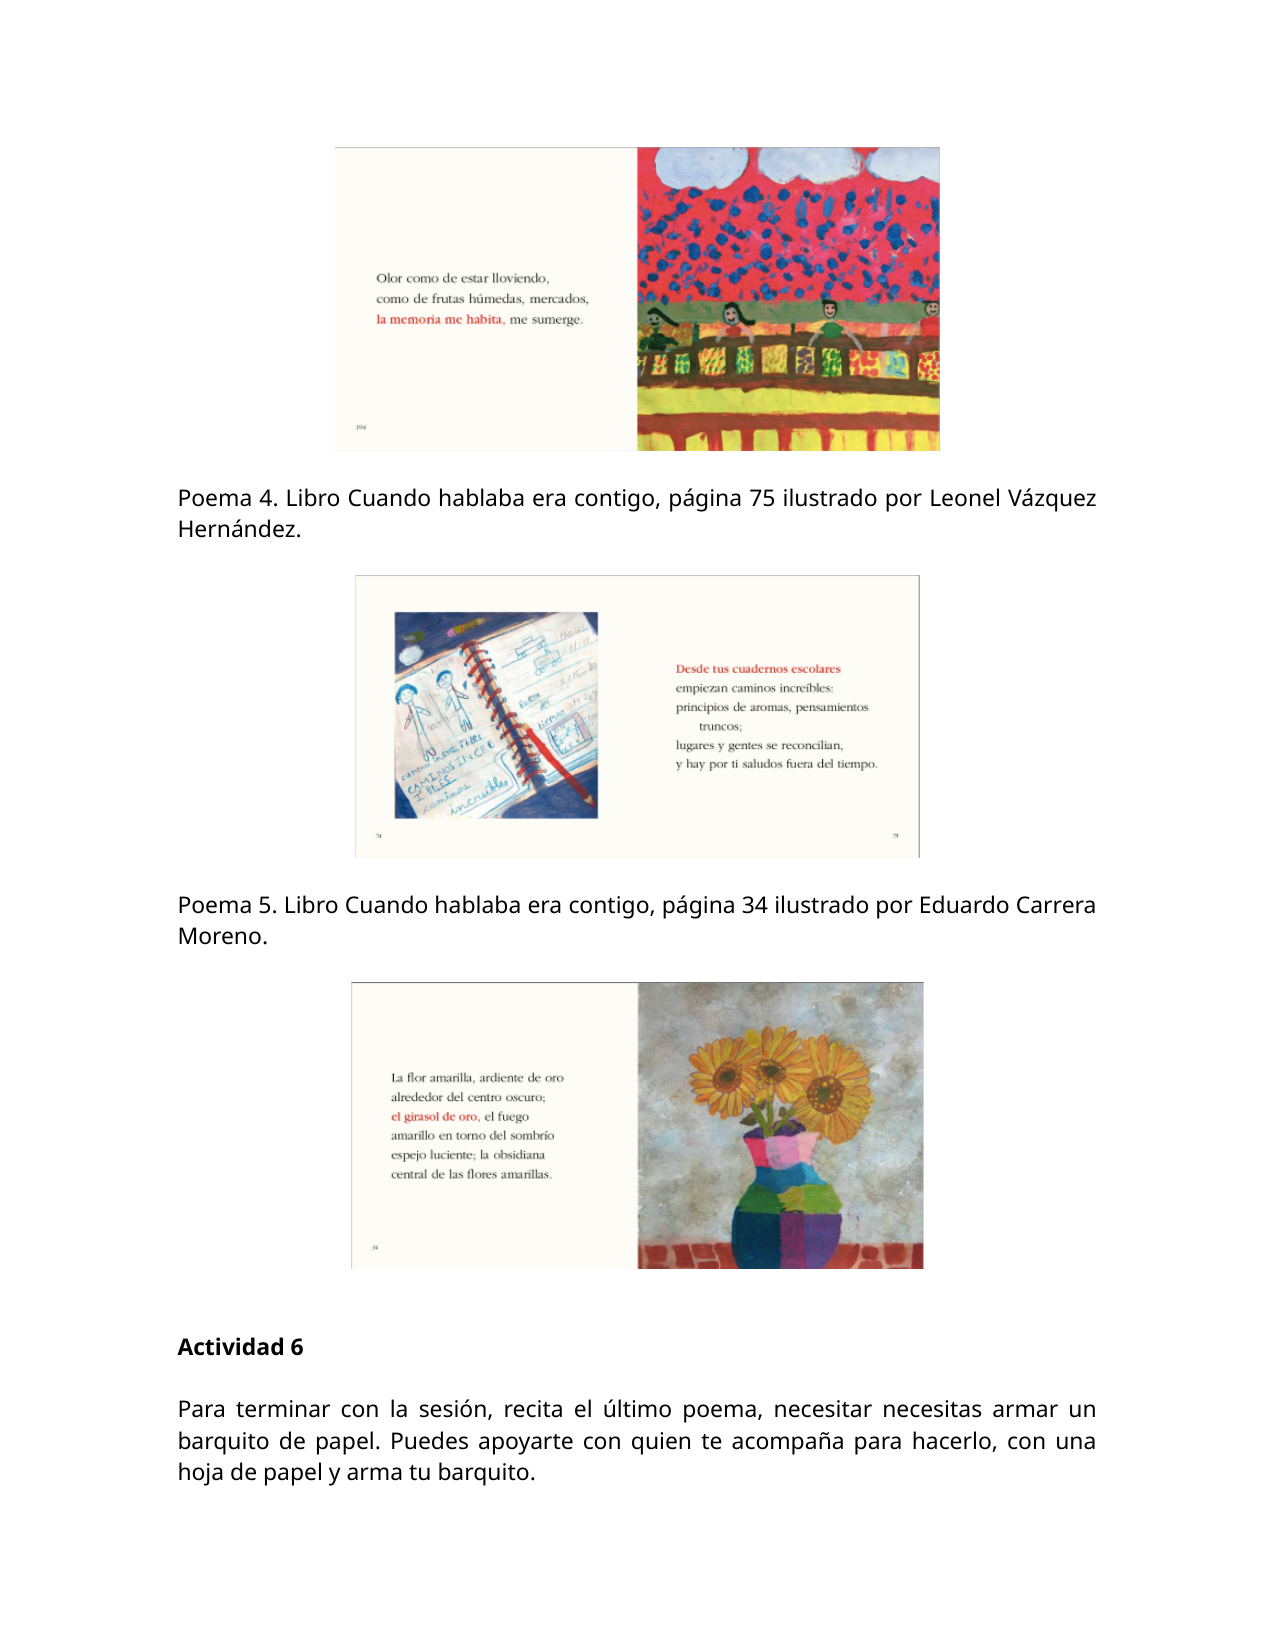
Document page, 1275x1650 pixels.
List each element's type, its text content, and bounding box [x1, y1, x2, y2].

picture [351, 982, 924, 1269]
text Actividad 6 [177, 1331, 1098, 1362]
picture [335, 147, 940, 451]
text Para terminar con la sesión, recita el último poema, necesitar necesitas armar un barquito de papel. Puedes apoyarte con quien te acompaña para hacerlo, con una hoja de papel y arma tu barquito. [177, 1393, 1098, 1487]
text Poema 4. Libro Cuando hablaba era contigo, página 75 ilustrado por Leonel Vázquez Hernández. [177, 482, 1098, 544]
picture [355, 575, 920, 858]
text Poema 5. Libro Cuando hablaba era contigo, página 34 ilustrado por Eduardo Carrera Moreno. [177, 889, 1098, 951]
